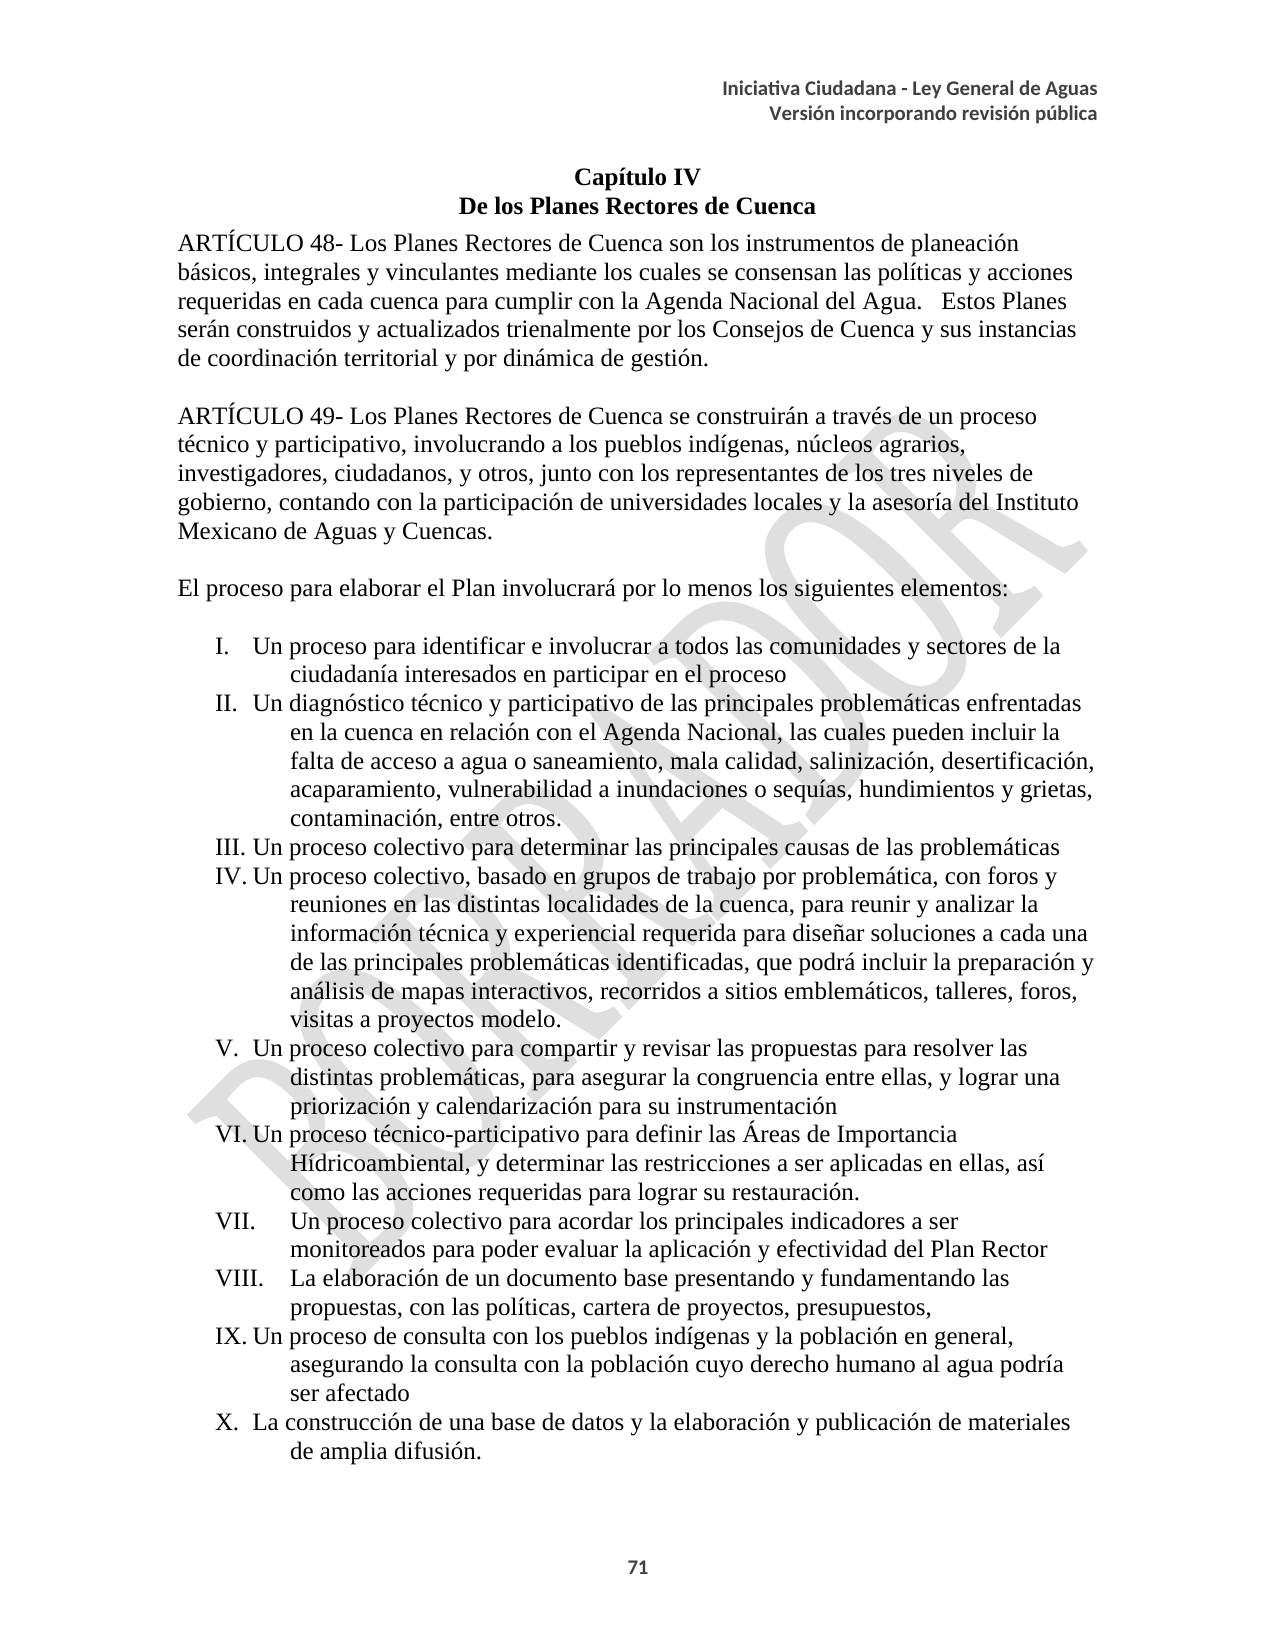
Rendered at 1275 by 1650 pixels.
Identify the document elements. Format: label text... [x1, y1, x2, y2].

list Un proceso colectivo para acordar los principales indicadores a ser monitoreados para poder evaluar la aplicación y efectividad del Plan Rector [215, 1206, 1098, 1263]
subtitle Capítulo IV De los Planes Rectores de Cuenca [177, 162, 1098, 220]
list La elaboración de un documento base presentando y fundamentando las propuestas, con las políticas, cartera de proyectos, presupuestos, [215, 1263, 1098, 1321]
list Un proceso colectivo, basado en grupos de trabajo por problemática, con foros y reuniones en las distintas localidades de la cuenca, para reunir y analizar la información técnica y experiencial requerida para diseñar soluciones a cada una de las principales problemáticas identificadas, que podrá incluir la preparación y análisis de mapas interactivos, recorridos a sitios emblemáticos, talleres, foros, visitas a proyectos modelo. [215, 861, 1098, 1033]
text ARTÍCULO - Los Planes Rectores de Cuenca son los instrumentos de planeación básicos, integrales y vinculantes mediante los cuales se consensan las políticas y acciones requeridas en cada cuenca para cumplir con la Agenda Nacional del Agua. Estos Planes serán construidos y actualizados trienalmente por los Consejos de Cuenca y sus instancias de coordinación territorial y por dinámica de gestión. [177, 228, 1098, 372]
list Un proceso técnico-participativo para definir las Áreas de Importancia Hídricoambiental, y determinar las restricciones a ser aplicadas en ellas, así como las acciones requeridas para lograr su restauración. [215, 1119, 1098, 1206]
list Un proceso colectivo para compartir y revisar las propuestas para resolver las distintas problemáticas, para asegurar la congruencia entre ellas, y lograr una priorización y calendarización para su instrumentación [215, 1033, 1098, 1119]
list Un proceso para identificar e involucrar a todos las comunidades y sectores de la ciudadanía interesados en participar en el proceso [215, 631, 1098, 688]
list Un diagnóstico técnico y participativo de las principales problemáticas enfrentadas en la cuenca en relación con el Agenda Nacional, las cuales pueden incluir la falta de acceso a agua o saneamiento, mala calidad, salinización, desertificación, acaparamiento, vulnerabilidad a inundaciones o sequías, hundimientos y grietas, contaminación, entre otros. [215, 688, 1098, 832]
list Un proceso de consulta con los pueblos indígenas y la población en general, asegurando la consulta con la población cuyo derecho humano al agua podría ser afectado [215, 1321, 1098, 1407]
text ARTÍCULO - Los Planes Rectores de Cuenca se construirán a través de un proceso técnico y participativo, involucrando a los pueblos indígenas, núcleos agrarios, investigadores, ciudadanos, y otros, junto con los representantes de los tres niveles de gobierno, contando con la participación de universidades locales y la asesoría del Instituto Mexicano de Aguas y Cuencas. [177, 401, 1098, 544]
list La construcción de una base de datos y la elaboración y publicación de materiales de amplia difusión. [215, 1407, 1098, 1464]
list Un proceso colectivo para determinar las principales causas de las problemáticas [215, 832, 1098, 861]
text El proceso para elaborar el Plan involucrará por lo menos los siguientes elementos: [177, 573, 1098, 602]
